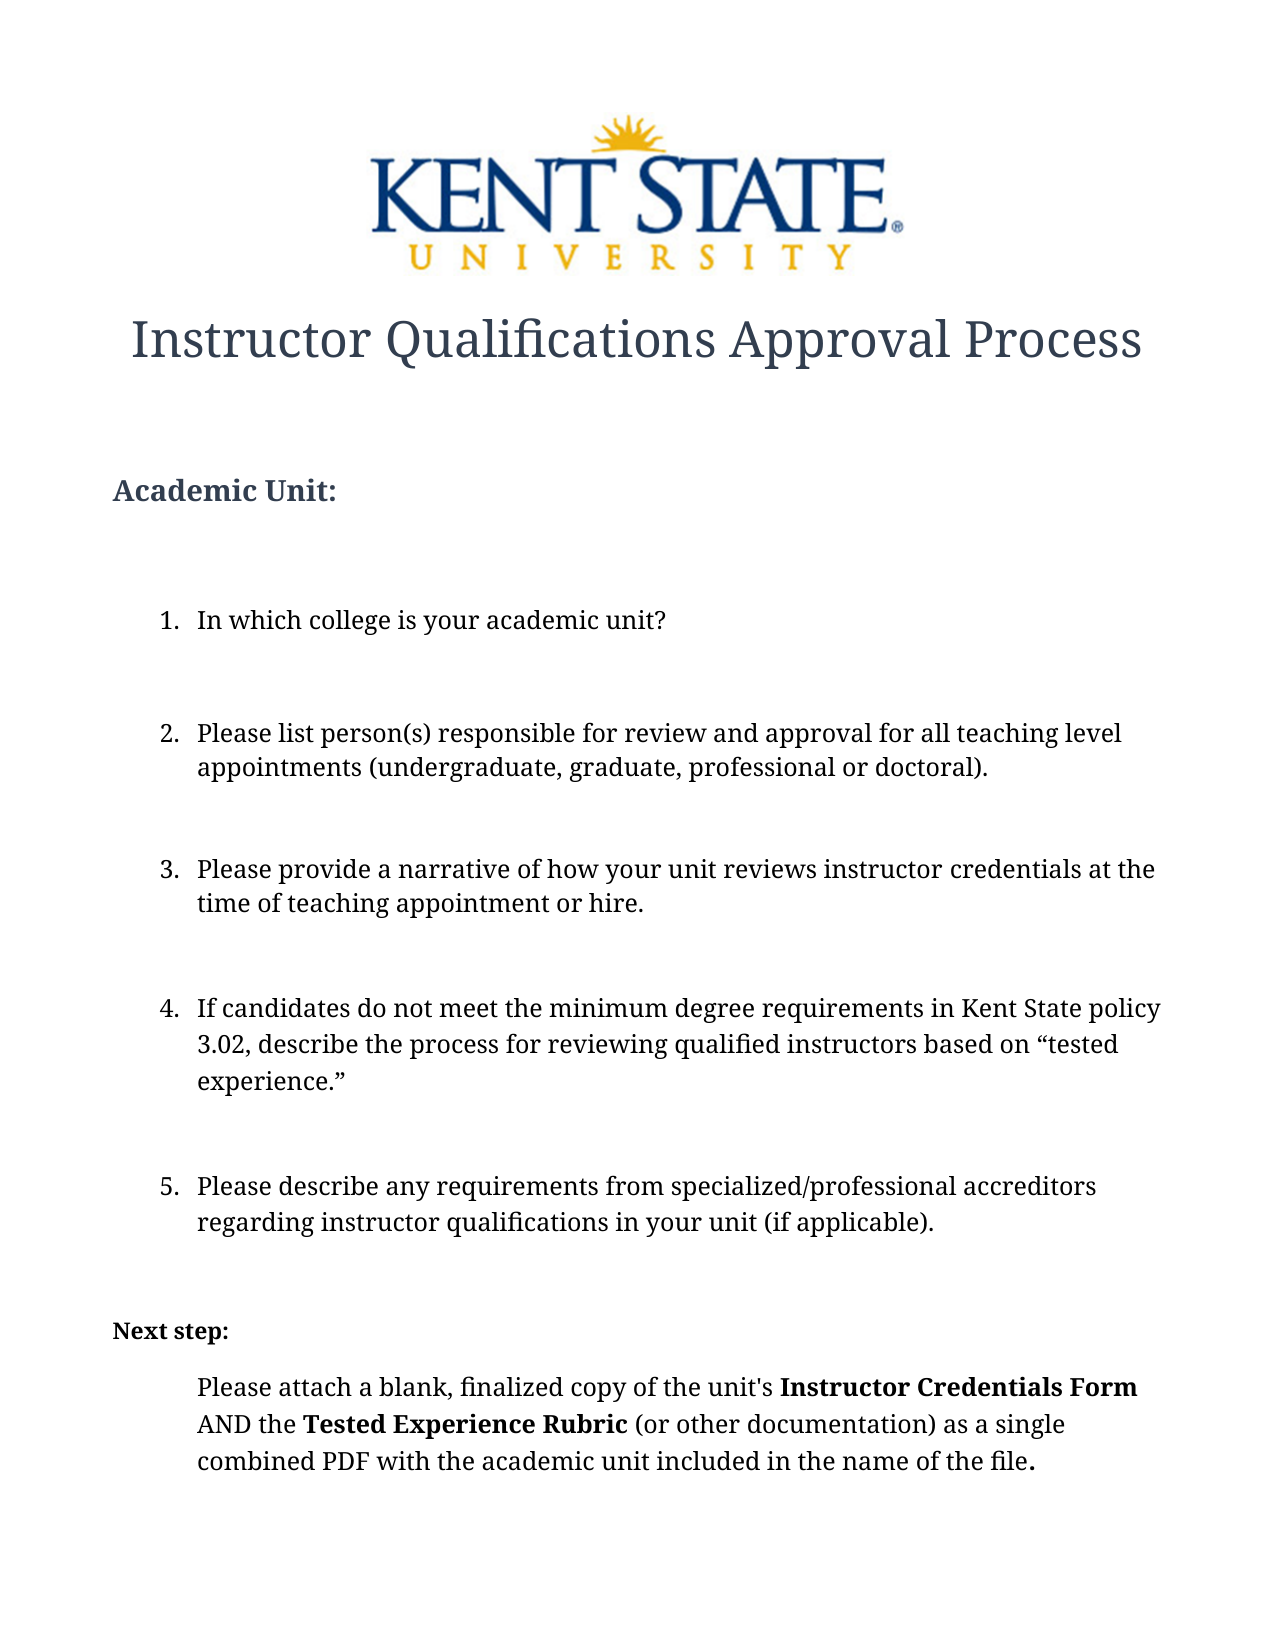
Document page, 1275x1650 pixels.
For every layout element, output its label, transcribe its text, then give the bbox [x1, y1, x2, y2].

list If candidates do not meet the minimum degree requirements in Kent State policy 3.02, describe the process for reviewing qualified instructors based on “tested experience.” [159, 990, 1162, 1129]
list Please attach a blank, finalized copy of the unit's Instructor Credentials Form AND the Tested Experience Rubric (or other documentation) as a single combined PDF with the academic unit included in the name of the file. [197, 1370, 1162, 1477]
picture [366, 112, 909, 276]
list Please list person(s) responsible for review and approval for all teaching level appointments (undergraduate, graduate, professional or doctoral). [159, 715, 1162, 783]
list Please provide a narrative of how your unit reviews instructor credentials at the time of teaching appointment or hire. [159, 851, 1162, 919]
list In which college is your academic unit? [159, 603, 1162, 637]
text Next step: [112, 1315, 1162, 1346]
list Please describe any requirements from specialized/professional accreditors regarding instructor qualifications in your unit (if applicable). [159, 1168, 1162, 1239]
text Instructor Qualifications Approval Process [112, 304, 1162, 372]
text Academic Unit: [112, 470, 1162, 509]
